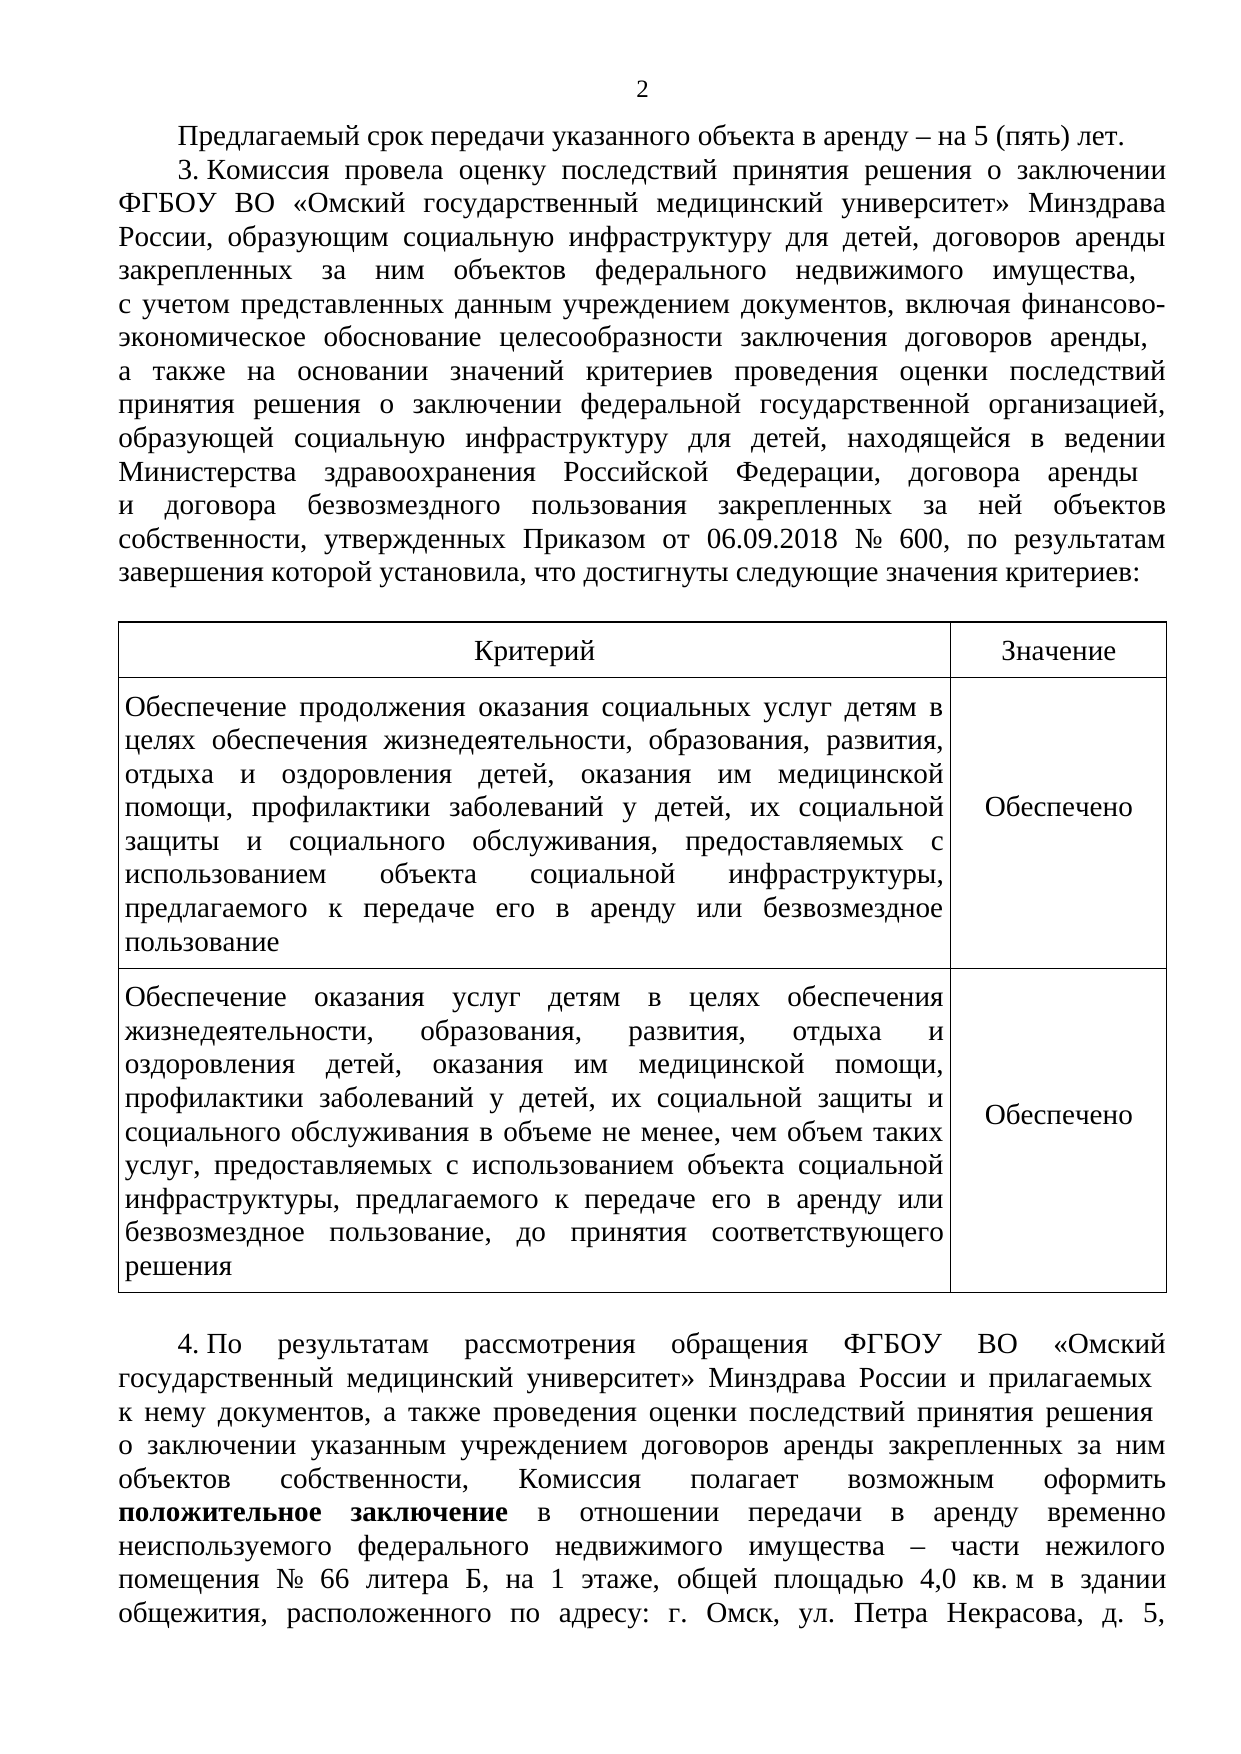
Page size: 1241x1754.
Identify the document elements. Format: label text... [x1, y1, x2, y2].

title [118, 1327, 1167, 1628]
title Предлагаемый срок передачи указанного объекта в аренду – на 5 (пять) лет. [118, 118, 1167, 152]
title 3. Комиссия провела оценку последствий принятия решения о заключении ФГБОУ ВО «Омский государственный медицинский университет» Минздрава России, образующим социальную инфраструктуру для детей, договоров аренды закрепленных за ним объектов федерального недвижимого имущества, с учетом представленных данным учреждением документов, включая финансово-экономическое обоснование целесообразности заключения договоров аренды, а также на основании значений критериев проведения оценки последствий принятия решения о заключении федеральной государственной организацией, образующей социальную инфраструктуру для детей, находящейся в ведении Министерства здравоохранения Российской Федерации, договора аренды и договора безвозмездного пользования закрепленных за ней объектов собственности, утвержденных Приказом от 06.09.2018 № 600, по результатам завершения которой установила, что достигнуты следующие значения критериев: [118, 152, 1167, 588]
table_cell Обеспечение оказания услуг детям в целях обеспечения жизнедеятельности, образования, развития, отдыха и оздоровления детей, оказания им медицинской помощи, профилактики заболеваний у детей, их социальной защиты и социального обслуживания в объеме не менее, чем объем таких услуг, предоставляемых с использованием объекта социальной инфраструктуры, предлагаемого к передаче его в аренду или безвозмездное пользование, до принятия соответствующего решения [119, 969, 950, 1292]
table_header Значение [951, 623, 1166, 677]
table_cell Обеспечено [951, 969, 1166, 1292]
table_cell Обеспечение продолжения оказания социальных услуг детям в целях обеспечения жизнедеятельности, образования, развития, отдыха и оздоровления детей, оказания им медицинской помощи, профилактики заболеваний у детей, их социальной защиты и социального обслуживания, предоставляемых с использованием объекта социальной инфраструктуры, предлагаемого к передаче его в аренду или безвозмездное пользование [119, 678, 950, 968]
table_header Критерий [119, 623, 950, 677]
table_cell Обеспечено [951, 678, 1166, 968]
